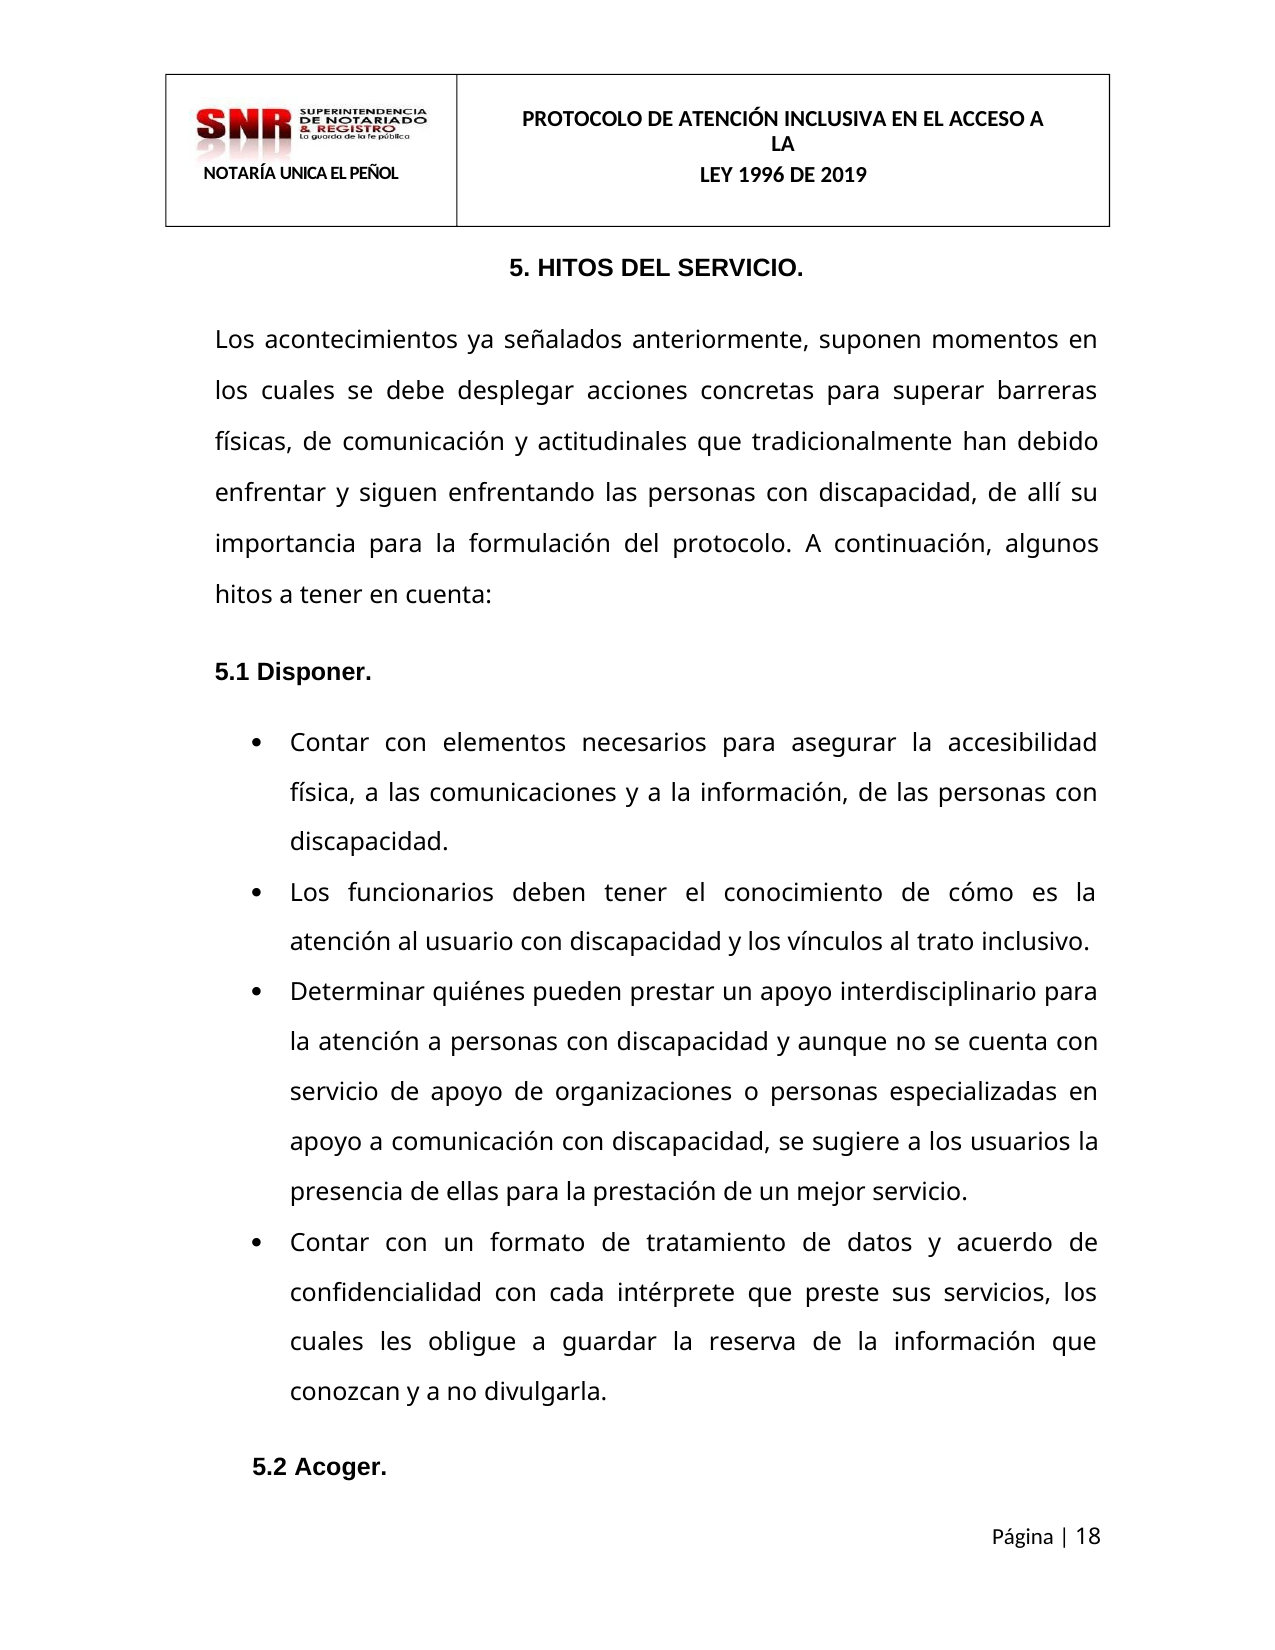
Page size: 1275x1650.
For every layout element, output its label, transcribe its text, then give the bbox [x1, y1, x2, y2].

subtitle Acoger. [252, 1452, 1121, 1481]
picture [189, 97, 430, 171]
list Contar con un formato de tratamiento de datos y acuerdo de confidencialidad con cada intérprete que preste sus servicios, los cuales les obligue a guardar la reserva de la información que conozcan y a no divulgarla. [252, 1224, 1098, 1408]
list Determinar quiénes pueden prestar un apoyo interdisciplinario para la atención a personas con discapacidad y aunque no se cuenta con servicio de apoyo de organizaciones o personas especializadas en apoyo a comunicación con discapacidad, se sugiere a los usuarios la presencia de ellas para la prestación de un mejor servicio. [252, 974, 1099, 1208]
list Contar con elementos necesarios para asegurar la accesibilidad física, a las comunicaciones y a la información, de las personas con discapacidad. [252, 725, 1098, 858]
text Los acontecimientos ya señalados anteriormente, suponen momentos en los cuales se debe desplegar acciones concretas para superar barreras físicas, de comunicación y actitudinales que tradicionalmente han debido enfrentar y siguen enfrentando las personas con discapacidad, de allí su importancia para la formulación del protocolo. A continuación, algunos hitos a tener en cuenta: [214, 322, 1099, 611]
subtitle HITOS DEL SERVICIO. [509, 252, 1121, 281]
subtitle Disponer. [214, 657, 1121, 685]
list Los funcionarios deben tener el conocimiento de cómo es la atención al usuario con discapacidad y los vínculos al trato inclusivo. [252, 874, 1098, 957]
